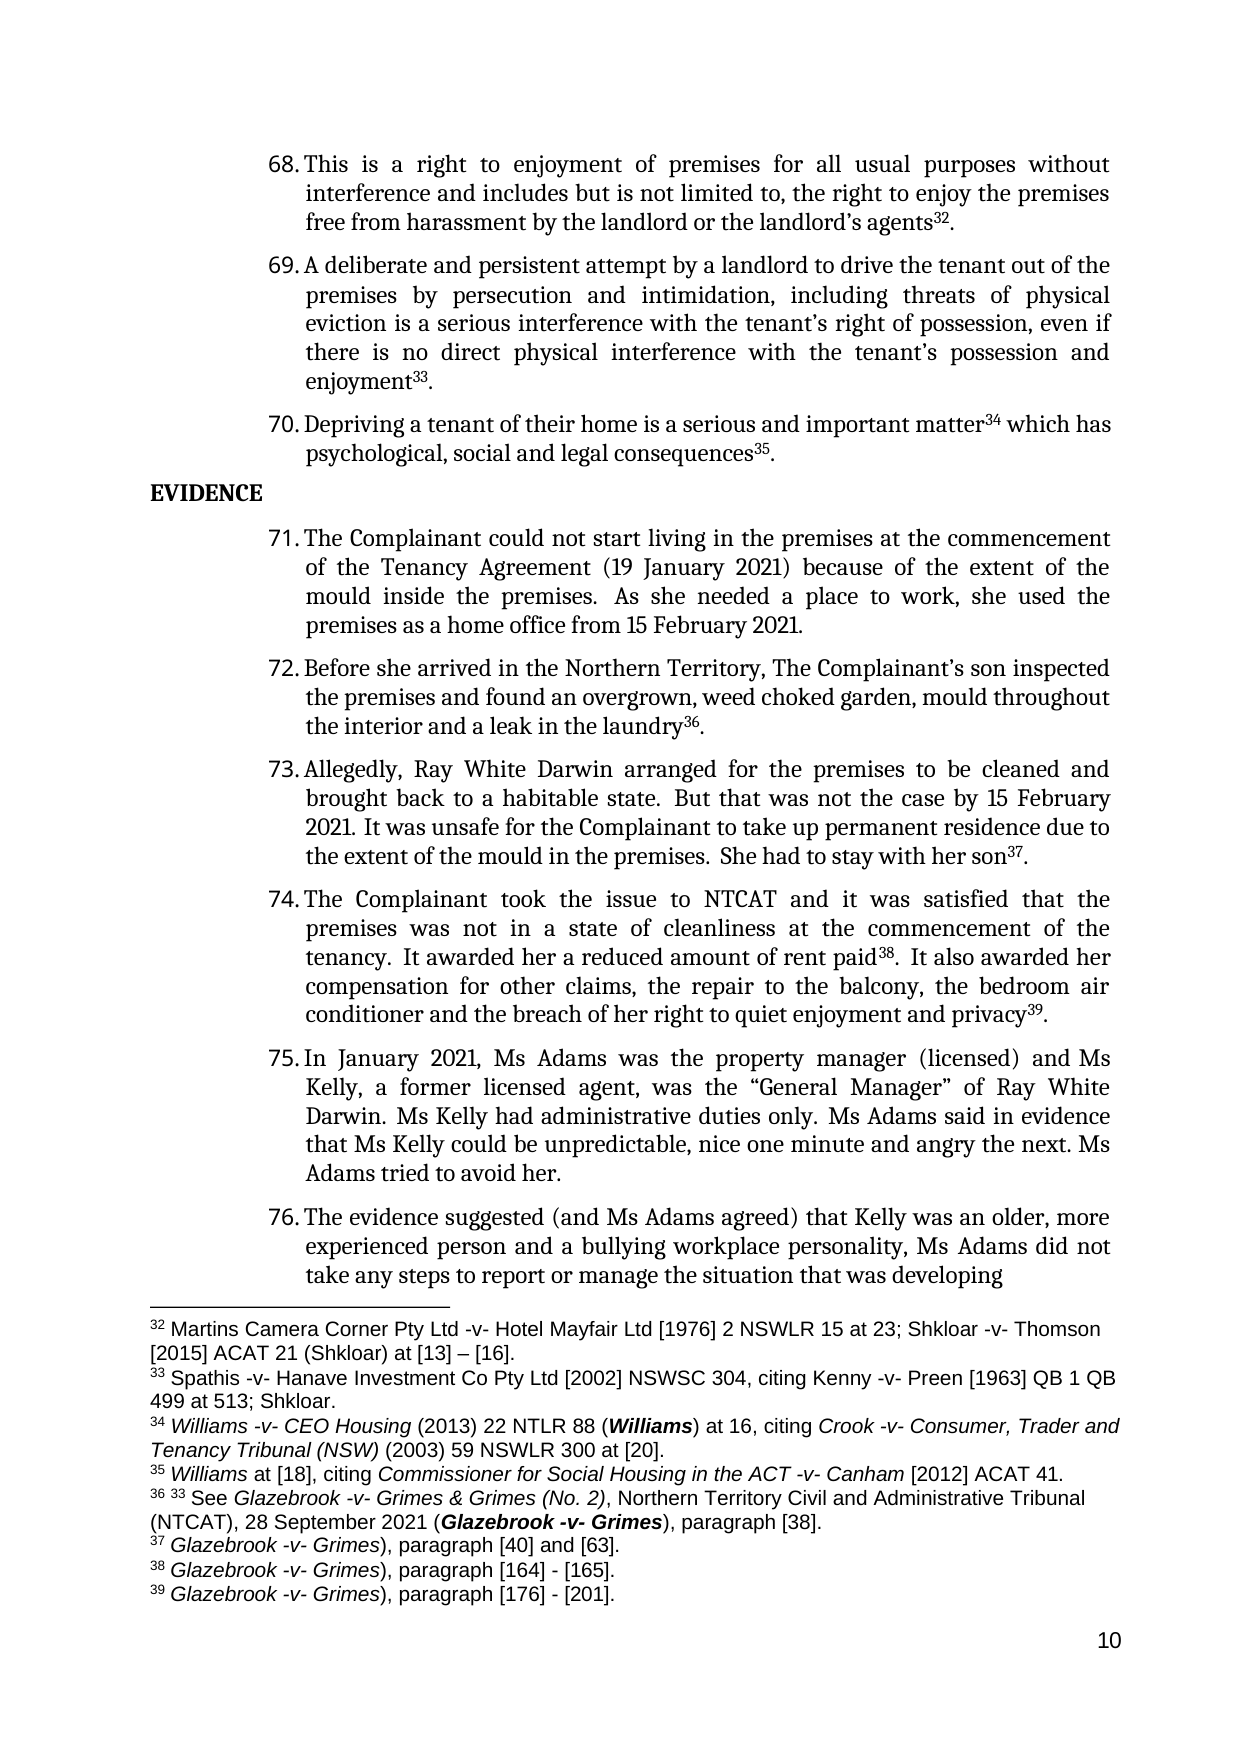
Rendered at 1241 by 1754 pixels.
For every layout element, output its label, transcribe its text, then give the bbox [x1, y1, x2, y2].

list Before she arrived in the Northern Territory, The Complainant’s son inspected the premises and found an overgrown, weed choked garden, mould throughout the interior and a leak in the laundry36. [268, 652, 1111, 741]
list In January 2021, Ms Adams was the property manager (licensed) and Ms Kelly, a former licensed agent, was the “General Manager” of Ray White Darwin. Ms Kelly had administrative duties only. Ms Adams said in evidence that Ms Kelly could be unpredictable, nice one minute and angry the next. Ms Adams tried to avoid her. [268, 1042, 1111, 1188]
list Depriving a tenant of their home is a serious and important matter34 which has psychological, social and legal consequences35. [268, 408, 1111, 468]
text 36 33 See Glazebrook -v- Grimes & Grimes (No. 2), Northern Territory Civil and Administrative Tribunal (NTCAT), 28 September 2021 (Glazebrook -v- Grimes), paragraph [38]. [150, 1486, 1128, 1534]
text 34 Williams -v- CEO Housing (2013) 22 NTLR 88 (Williams) at 16, citing Crook -v- Consumer, Trader and Tenancy Tribunal (NSW) (2003) 59 NSWLR 300 at [20]. [150, 1413, 1128, 1461]
text 35 Williams at [18], citing Commissioner for Social Housing in the ACT -v- Canham [2012] ACAT 41. [150, 1461, 1128, 1486]
text 32 Martins Camera Corner Pty Ltd -v- Hotel Mayfair Ltd [1976] 2 NSWLR 15 at 23; Shkloar -v- Thomson [2015] ACAT 21 (Shkloar) at [13] – [16]. [150, 1317, 1128, 1365]
text 39 Glazebrook -v- Grimes), paragraph [176] - [201]. [150, 1582, 1128, 1606]
text 38 Glazebrook -v- Grimes), paragraph [164] - [165]. [150, 1557, 1128, 1582]
subtitle EVIDENCE [150, 478, 267, 507]
list The Complainant took the issue to NTCAT and it was satisfied that the premises was not in a state of cleanliness at the commencement of the tenancy. It awarded her a reduced amount of rent paid38. It also awarded her compensation for other claims, the repair to the balcony, the bedroom air conditioner and the breach of her right to quiet enjoyment and privacy39. [268, 883, 1111, 1029]
text 37 Glazebrook -v- Grimes), paragraph [40] and [63]. [150, 1534, 1128, 1557]
list The evidence suggested (and Ms Adams agreed) that Kelly was an older, more experienced person and a bullying workplace personality, Ms Adams did not take any steps to report or manage the situation that was developing [268, 1201, 1111, 1289]
list A deliberate and persistent attempt by a landlord to drive the tenant out of the premises by persecution and intimidation, including threats of physical eviction is a serious interference with the tenant’s right of possession, even if there is no direct physical interference with the tenant’s possession and enjoyment33. [268, 249, 1111, 396]
list Allegedly, Ray White Darwin arranged for the premises to be cleaned and brought back to a habitable state. But that was not the case by 15 February 2021. It was unsafe for the Complainant to take up permanent residence due to the extent of the mould in the premises. She had to stay with her son37. [268, 753, 1111, 870]
text 33 Spathis -v- Hanave Investment Co Pty Ltd [2002] NSWSC 304, citing Kenny -v- Preen [1963] QB 1 QB 499 at 513; Shkloar. [150, 1365, 1128, 1413]
list This is a right to enjoyment of premises for all usual purposes without interference and includes but is not limited to, the right to enjoy the premises free from harassment by the landlord or the landlord’s agents32. [268, 148, 1111, 237]
list The Complainant could not start living in the premises at the commencement of the Tenancy Agreement (19 January 2021) because of the extent of the mould inside the premises. As she needed a place to work, she used the premises as a home office from 15 February 2021. [268, 522, 1111, 639]
